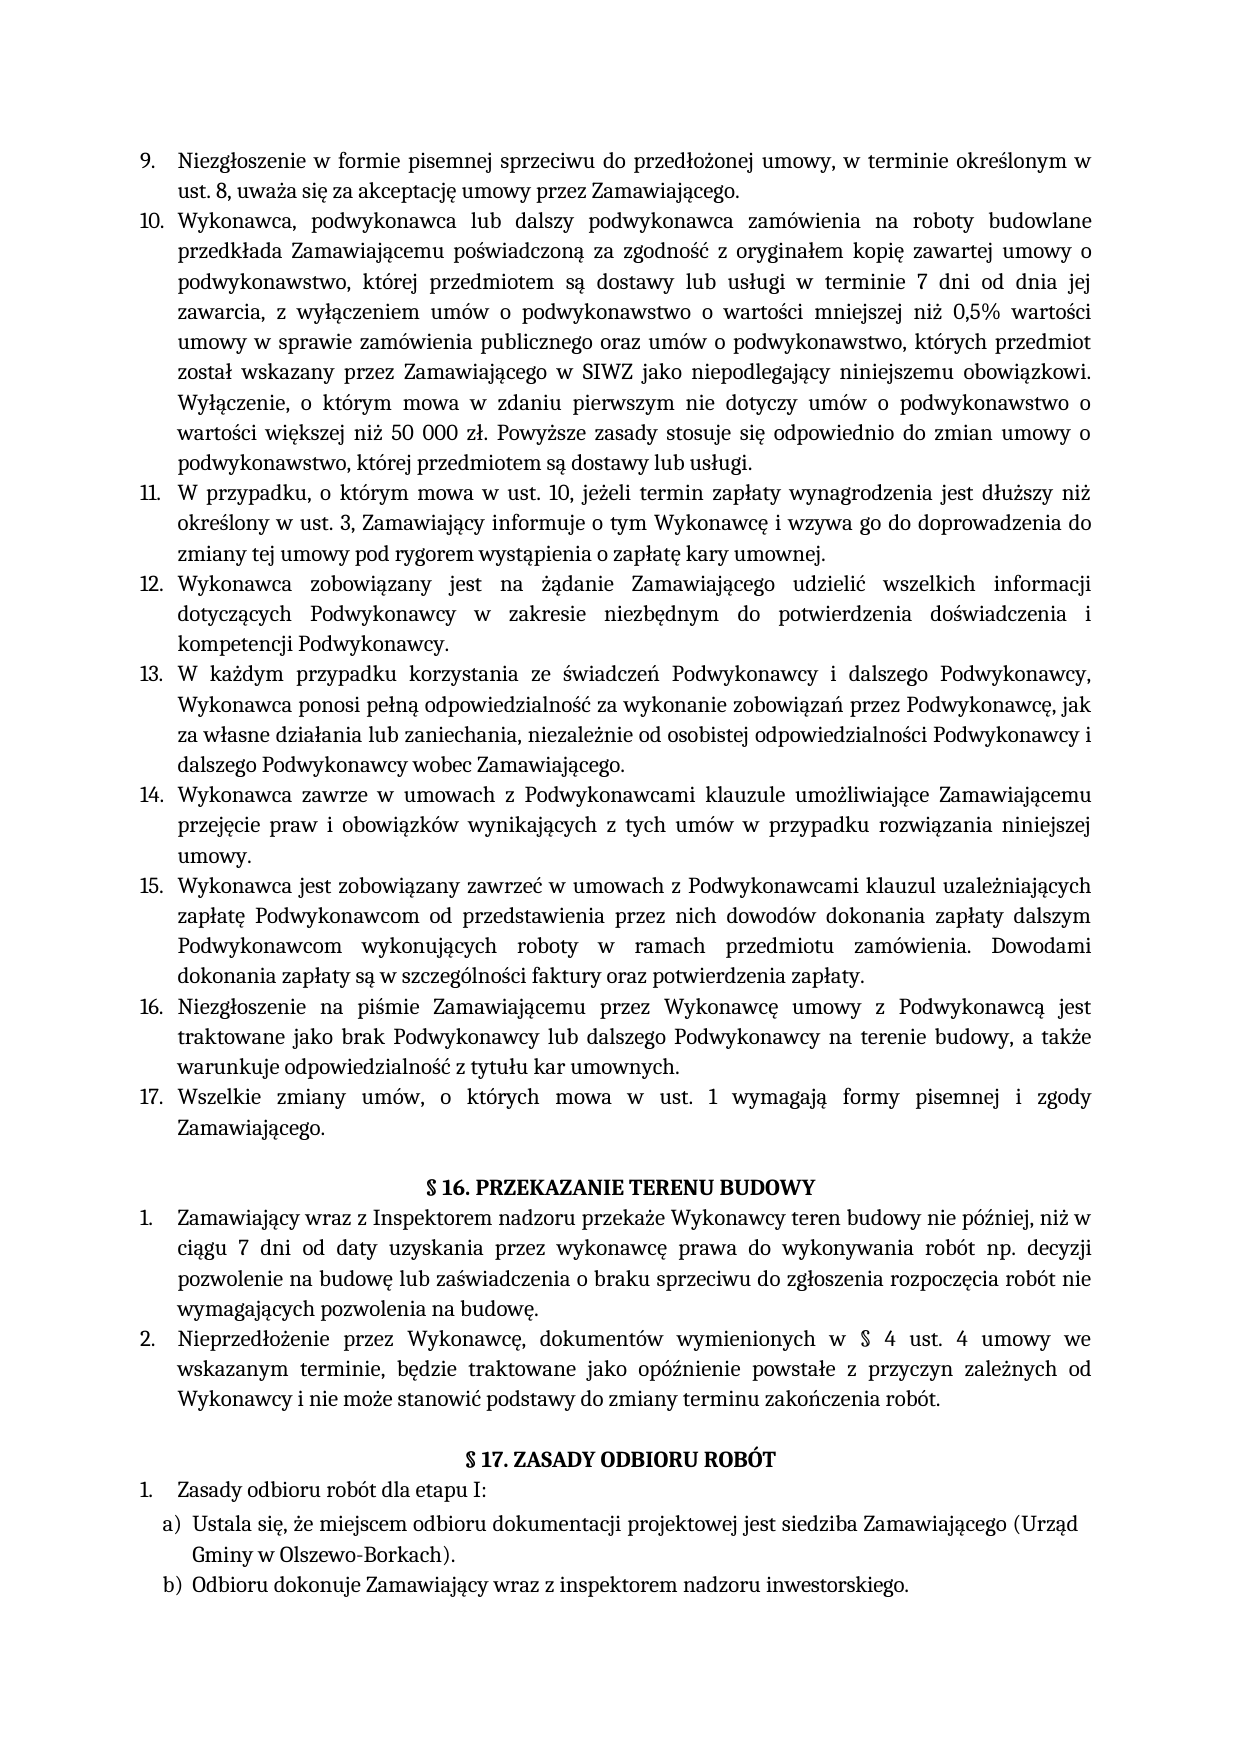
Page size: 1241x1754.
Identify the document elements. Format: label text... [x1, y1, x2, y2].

list Wykonawca jest zobowiązany zawrzeć w umowach z Podwykonawcami klauzul uzależniających zapłatę Podwykonawcom od przedstawienia przez nich dowodów dokonania zapłaty dalszym Podwykonawcom wykonujących roboty w ramach przedmiotu zamówienia. Dowodami dokonania zapłaty są w szczególności faktury oraz potwierdzenia zapłaty. [140, 873, 1093, 989]
list Niezgłoszenie w formie pisemnej sprzeciwu do przedłożonej umowy, w terminie określonym w ust. 8, uważa się za akceptację umowy przez Zamawiającego. [140, 148, 1093, 204]
list Nieprzedłożenie przez Wykonawcę, dokumentów wymienionych w § 4 ust. 4 umowy we wskazanym terminie, będzie traktowane jako opóźnienie powstałe z przyczyn zależnych od Wykonawcy i nie może stanowić podstawy do zmiany terminu zakończenia robót. [140, 1326, 1093, 1412]
list Odbioru dokonuje Zamawiający wraz z inspektorem nadzoru inwestorskiego. [162, 1572, 1093, 1598]
text § 16. PRZEKAZANIE TERENU BUDOWY [148, 1175, 1093, 1201]
text § 17. ZASADY ODBIORU ROBÓT [148, 1447, 1093, 1473]
list Zamawiający wraz z Inspektorem nadzoru przekaże Wykonawcy teren budowy nie później, niż w ciągu 7 dni od daty uzyskania przez wykonawcę prawa do wykonywania robót np. decyzji pozwolenie na budowę lub zaświadczenia o braku sprzeciwu do zgłoszenia rozpoczęcia robót nie wymagających pozwolenia na budowę. [140, 1205, 1093, 1322]
list Wszelkie zmiany umów, o których mowa w ust. 1 wymagają formy pisemnej i zgody Zamawiającego. [140, 1084, 1093, 1141]
list Ustala się, że miejscem odbioru dokumentacji projektowej jest siedziba Zamawiającego (Urząd Gminy w Olszewo-Borkach). [162, 1511, 1080, 1568]
list W przypadku, o którym mowa w ust. 10, jeżeli termin zapłaty wynagrodzenia jest dłuższy niż określony w ust. 3, Zamawiający informuje o tym Wykonawcę i wzywa go do doprowadzenia do zmiany tej umowy pod rygorem wystąpienia o zapłatę kary umownej. [140, 480, 1093, 567]
list Wykonawca zawrze w umowach z Podwykonawcami klauzule umożliwiające Zamawiającemu przejęcie praw i obowiązków wynikających z tych umów w przypadku rozwiązania niniejszej umowy. [140, 782, 1093, 869]
list W każdym przypadku korzystania ze świadczeń Podwykonawcy i dalszego Podwykonawcy, Wykonawca ponosi pełną odpowiedzialność za wykonanie zobowiązań przez Podwykonawcę, jak za własne działania lub zaniechania, niezależnie od osobistej odpowiedzialności Podwykonawcy i dalszego Podwykonawcy wobec Zamawiającego. [140, 661, 1093, 778]
list Zasady odbioru robót dla etapu I: [140, 1477, 1093, 1503]
list Wykonawca, podwykonawca lub dalszy podwykonawca zamówienia na roboty budowlane przedkłada Zamawiającemu poświadczoną za zgodność z oryginałem kopię zawartej umowy o podwykonawstwo, której przedmiotem są dostawy lub usługi w terminie 7 dni od dnia jej zawarcia, z wyłączeniem umów o podwykonawstwo o wartości mniejszej niż 0,5% wartości umowy w sprawie zamówienia publicznego oraz umów o podwykonawstwo, których przedmiot został wskazany przez Zamawiającego w SIWZ jako niepodlegający niniejszemu obowiązkowi. Wyłączenie, o którym mowa w zdaniu pierwszym nie dotyczy umów o podwykonawstwo o wartości większej niż 50 000 zł. Powyższe zasady stosuje się odpowiednio do zmian umowy o podwykonawstwo, której przedmiotem są dostawy lub usługi. [140, 208, 1093, 476]
list Wykonawca zobowiązany jest na żądanie Zamawiającego udzielić wszelkich informacji dotyczących Podwykonawcy w zakresie niezbędnym do potwierdzenia doświadczenia i kompetencji Podwykonawcy. [140, 571, 1093, 657]
list Niezgłoszenie na piśmie Zamawiającemu przez Wykonawcę umowy z Podwykonawcą jest traktowane jako brak Podwykonawcy lub dalszego Podwykonawcy na terenie budowy, a także warunkuje odpowiedzialność z tytułu kar umownych. [140, 993, 1093, 1080]
